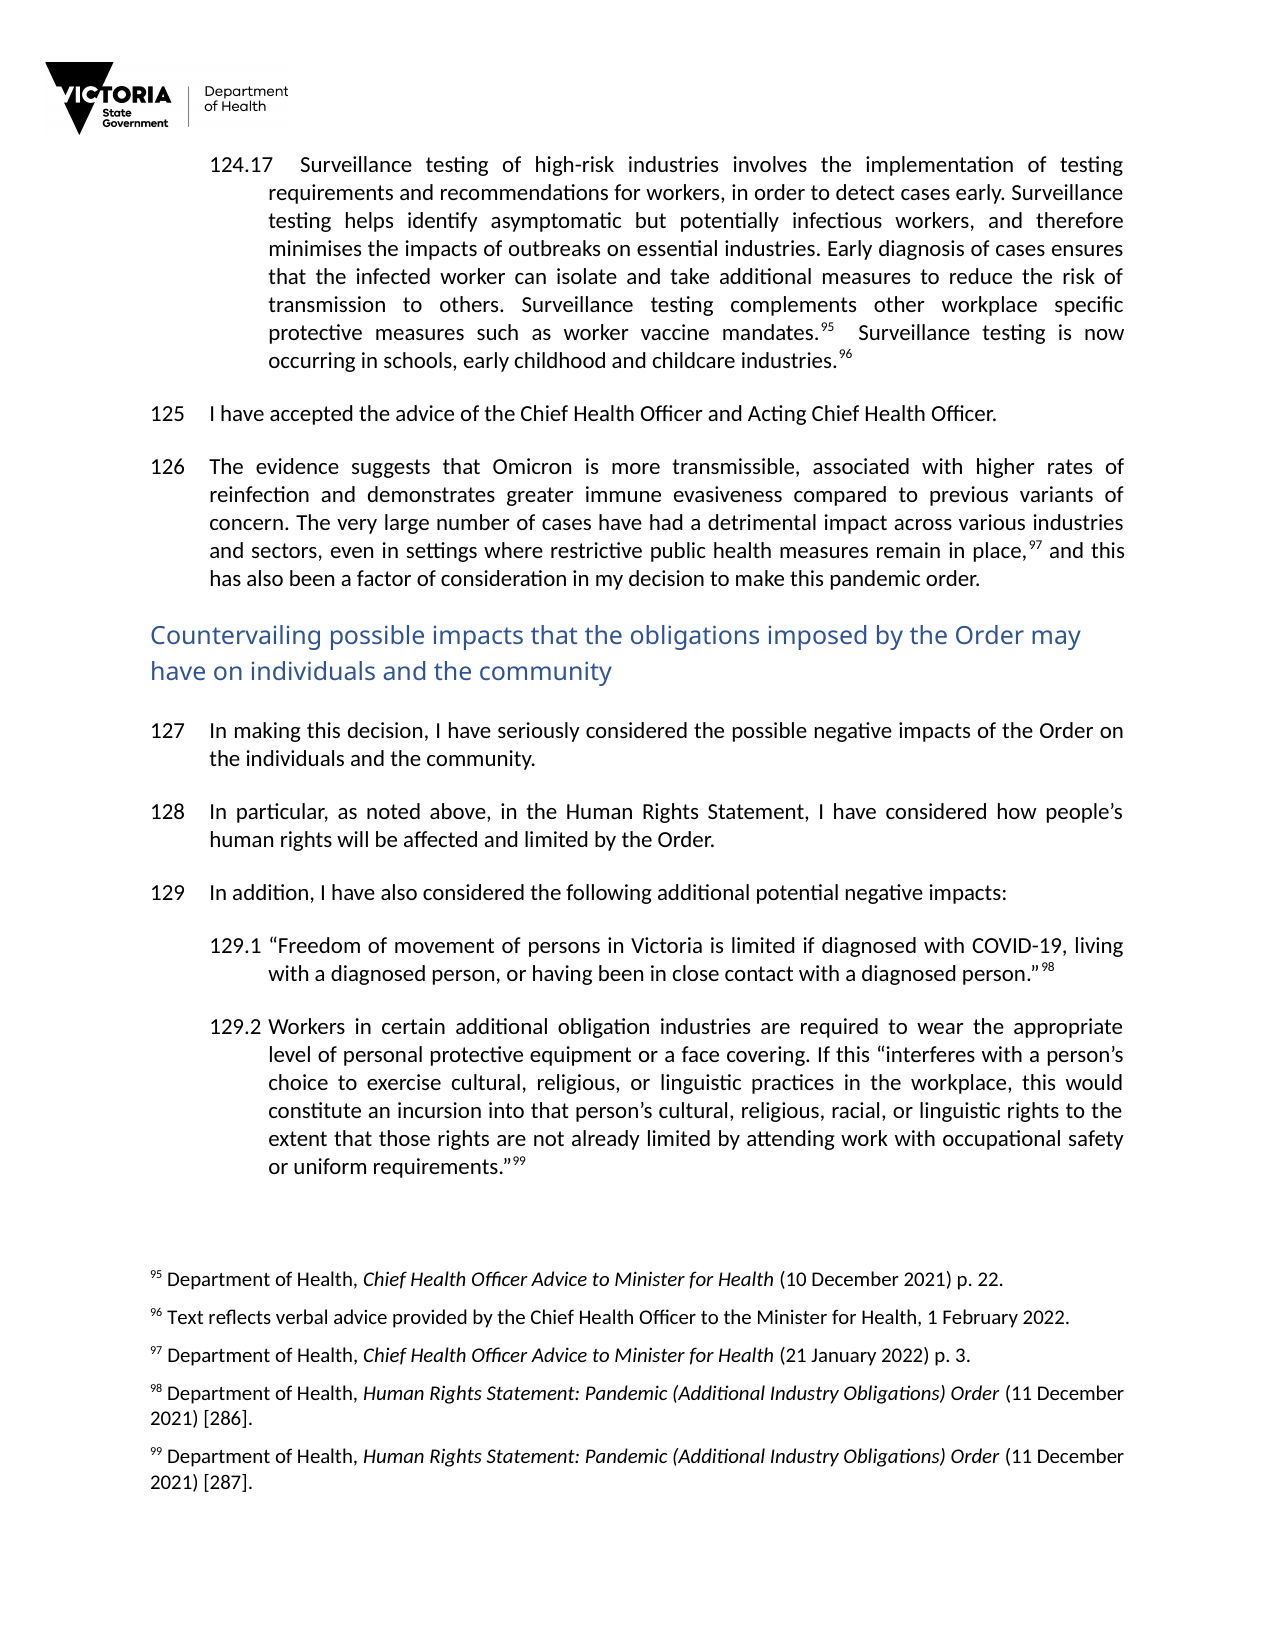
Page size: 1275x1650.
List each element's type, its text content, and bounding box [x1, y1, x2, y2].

picture [45, 62, 288, 135]
list In addition, I have also considered the following additional potential negative impacts: [150, 878, 1125, 906]
list In particular, as noted above, in the Human Rights Statement, I have considered how people’s human rights will be affected and limited by the Order. [150, 797, 1125, 853]
list The evidence suggests that Omicron is more transmissible, associated with higher rates of reinfection and demonstrates greater immune evasiveness compared to previous variants of concern. The very large number of cases have had a detrimental impact across various industries and sectors, even in settings where restrictive public health measures remain in place, and this has also been a factor of consideration in my decision to make this pandemic order. [150, 452, 1125, 592]
subtitle Countervailing possible impacts that the obligations imposed by the Order may have on individuals and the community [150, 617, 1125, 688]
list I have accepted the advice of the Chief Health Officer and Acting Chief Health Officer. [150, 399, 1125, 427]
list In making this decision, I have seriously considered the possible negative impacts of the Order on the individuals and the community. [150, 716, 1125, 772]
list Workers in certain additional obligation industries are required to wear the appropriate level of personal protective equipment or a face covering. If this “interferes with a person’s choice to exercise cultural, religious, or linguistic practices in the workplace, this would constitute an incursion into that person’s cultural, religious, racial, or linguistic rights to the extent that those rights are not already limited by attending work with occupational safety or uniform requirements.” [209, 1012, 1125, 1180]
list “Freedom of movement of persons in Victoria is limited if diagnosed with COVID-19, living with a diagnosed person, or having been in close contact with a diagnosed person.” [209, 931, 1125, 987]
list Surveillance testing of high-risk industries involves the implementation of testing requirements and recommendations for workers, in order to detect cases early. Surveillance testing helps identify asymptomatic but potentially infectious workers, and therefore minimises the impacts of outbreaks on essential industries. Early diagnosis of cases ensures that the infected worker can isolate and take additional measures to reduce the risk of transmission to others. Surveillance testing complements other workplace specific protective measures such as worker vaccine mandates. Surveillance testing is now occurring in schools, early childhood and childcare industries. [209, 150, 1125, 374]
